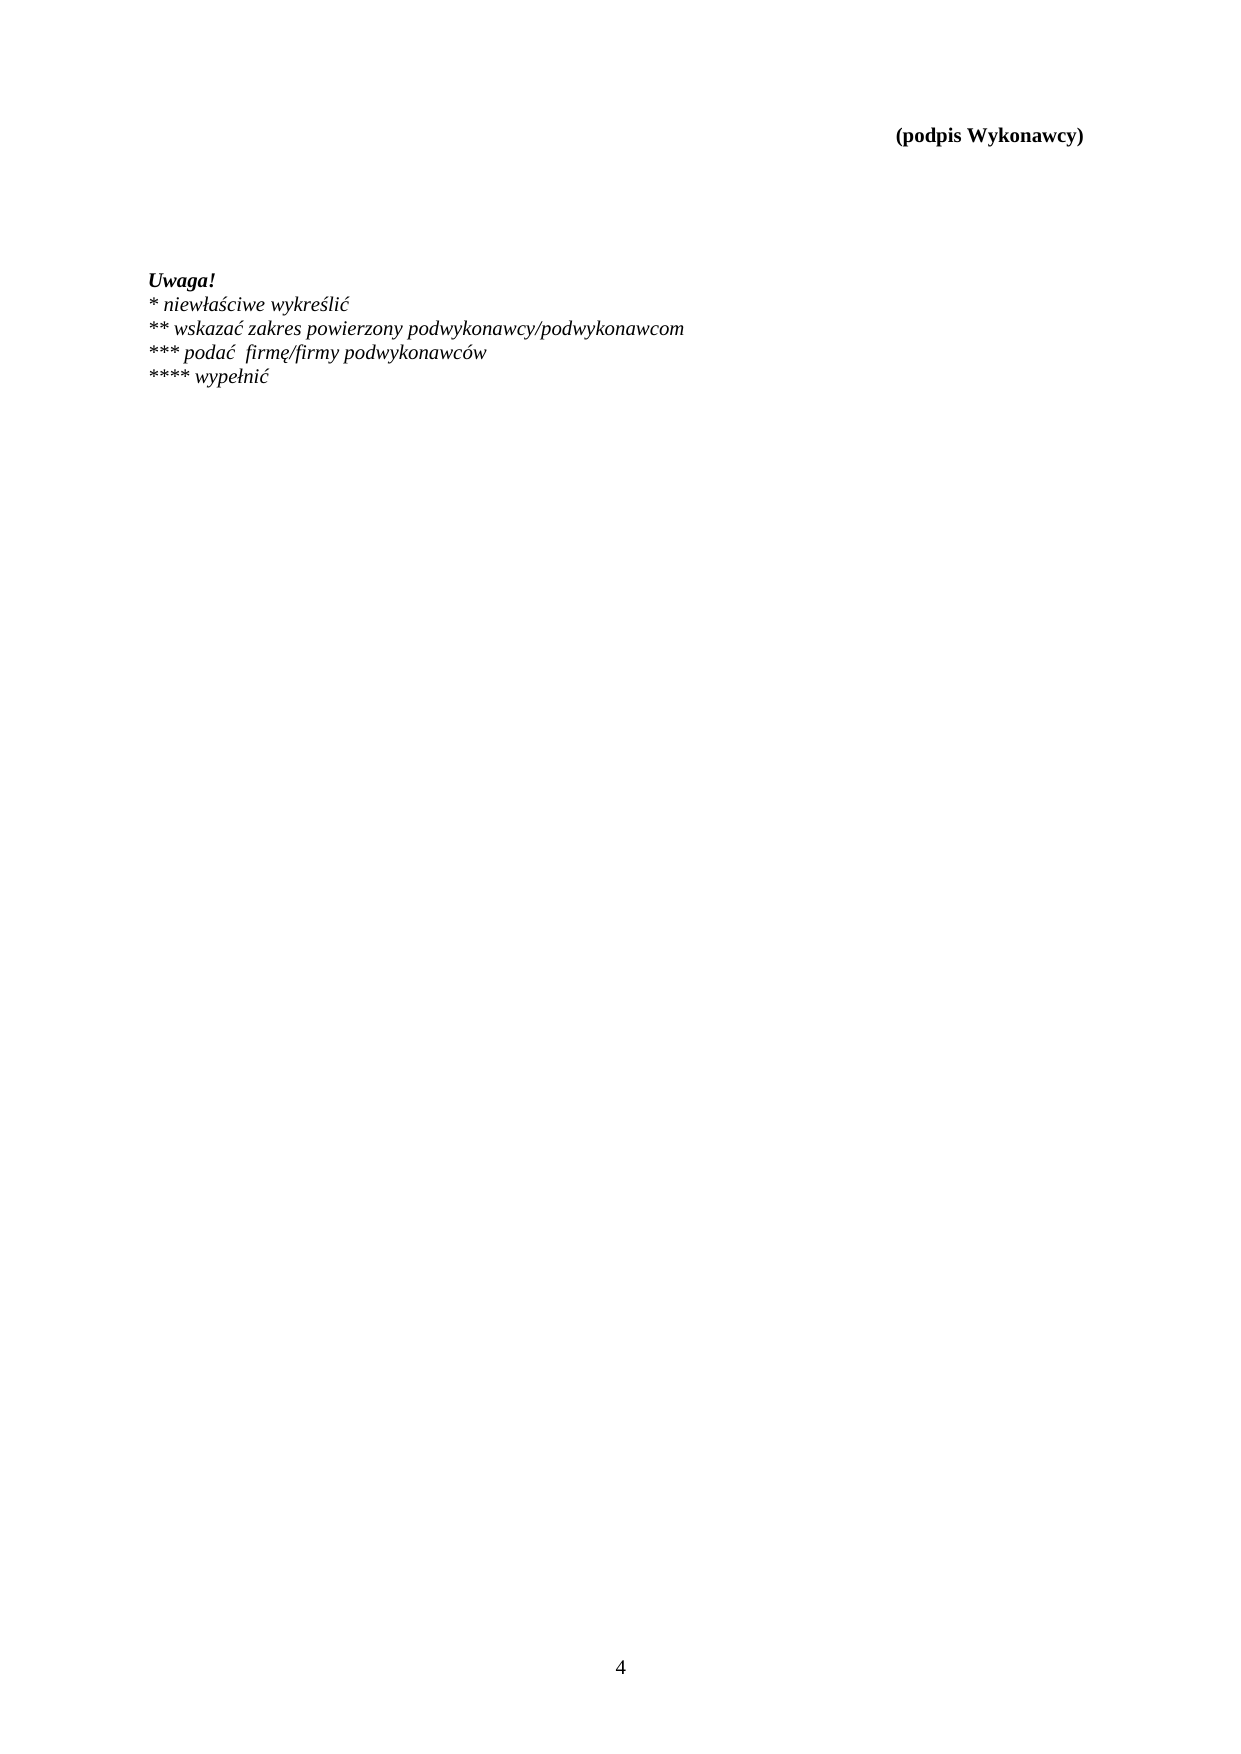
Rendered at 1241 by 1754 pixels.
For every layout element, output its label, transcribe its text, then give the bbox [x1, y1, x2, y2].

text **** wypełnić [148, 364, 1122, 388]
text Uwaga! [148, 267, 1122, 292]
text ** wskazać zakres powierzony podwykonawcy/podwykonawcom [148, 316, 1122, 340]
text * niewłaściwe wykreślić [148, 292, 1122, 316]
text *** podać firmę/firmy podwykonawców [148, 340, 1122, 364]
text (podpis Wykonawcy) [133, 123, 1122, 147]
